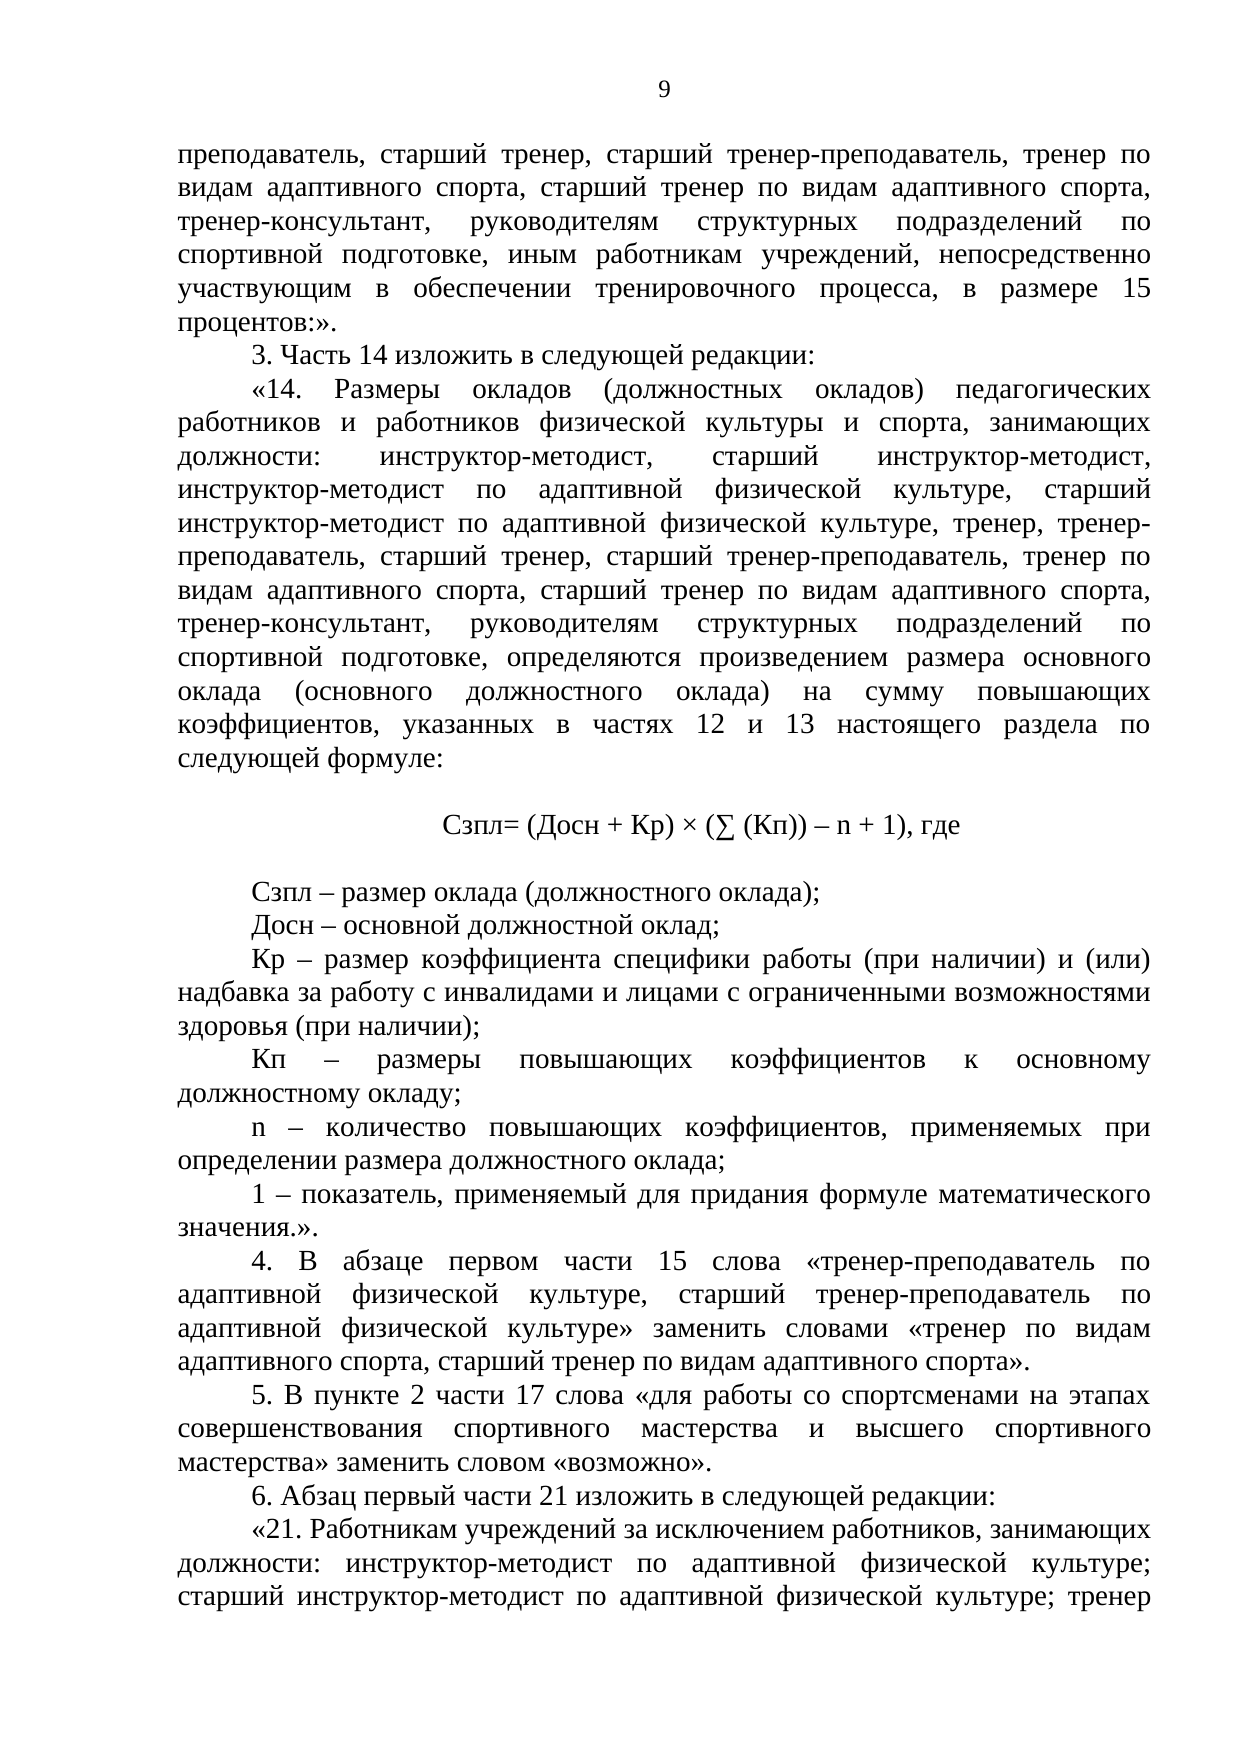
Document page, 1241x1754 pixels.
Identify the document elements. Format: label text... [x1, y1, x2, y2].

text n – количество повышающих коэффициентов, применяемых при определении размера должностного оклада; [177, 1109, 1152, 1176]
text 6. Абзац первый части 21 изложить в следующей редакции: [177, 1478, 1152, 1511]
text 3. Часть 14 изложить в следующей редакции: [177, 337, 1152, 371]
text 5. В пункте 2 части 17 слова «для работы со спортсменами на этапах совершенствования спортивного мастерства и высшего спортивного мастерства» заменить словом «возможно». [177, 1377, 1152, 1478]
text Сзпл= (Досн + Кр) × (∑ (Кп)) – n + 1), где [177, 807, 1152, 840]
text Досн – основной должностной оклад; [177, 907, 1152, 941]
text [177, 136, 1152, 337]
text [177, 1511, 1152, 1612]
text Кр – размер коэффициента специфики работы (при наличии) и (или) надбавка за работу с инвалидами и лицами с ограниченными возможностями здоровья (при наличии); [177, 941, 1152, 1042]
text Кп – размеры повышающих коэффициентов к основному должностному окладу; [177, 1042, 1152, 1109]
text 1 – показатель, применяемый для придания формуле математического значения.». [177, 1176, 1152, 1243]
text 4. В абзаце первом части 15 слова «тренер-преподаватель по адаптивной физической культуре, старший тренер-преподаватель по адаптивной физической культуре» заменить словами «тренер по видам адаптивного спорта, старший тренер по видам адаптивного спорта». [177, 1243, 1152, 1377]
text «14. Размеры окладов (должностных окладов) педагогических работников и работников физической культуры и спорта, занимающих должности: инструктор-методист, старший инструктор-методист, инструктор-методист по адаптивной физической культуре, старший инструктор-методист по адаптивной физической культуре, тренер, тренер-преподаватель, старший тренер, старший тренер-преподаватель, тренер по видам адаптивного спорта, старший тренер по видам адаптивного спорта, тренер-консультант, руководителям структурных подразделений по спортивной подготовке, определяются произведением размера основного оклада (основного должностного оклада) на сумму повышающих коэффициентов, указанных в частях 12 и 13 настоящего раздела по следующей формуле: [177, 371, 1152, 773]
text Сзпл – размер оклада (должностного оклада); [177, 874, 1152, 907]
